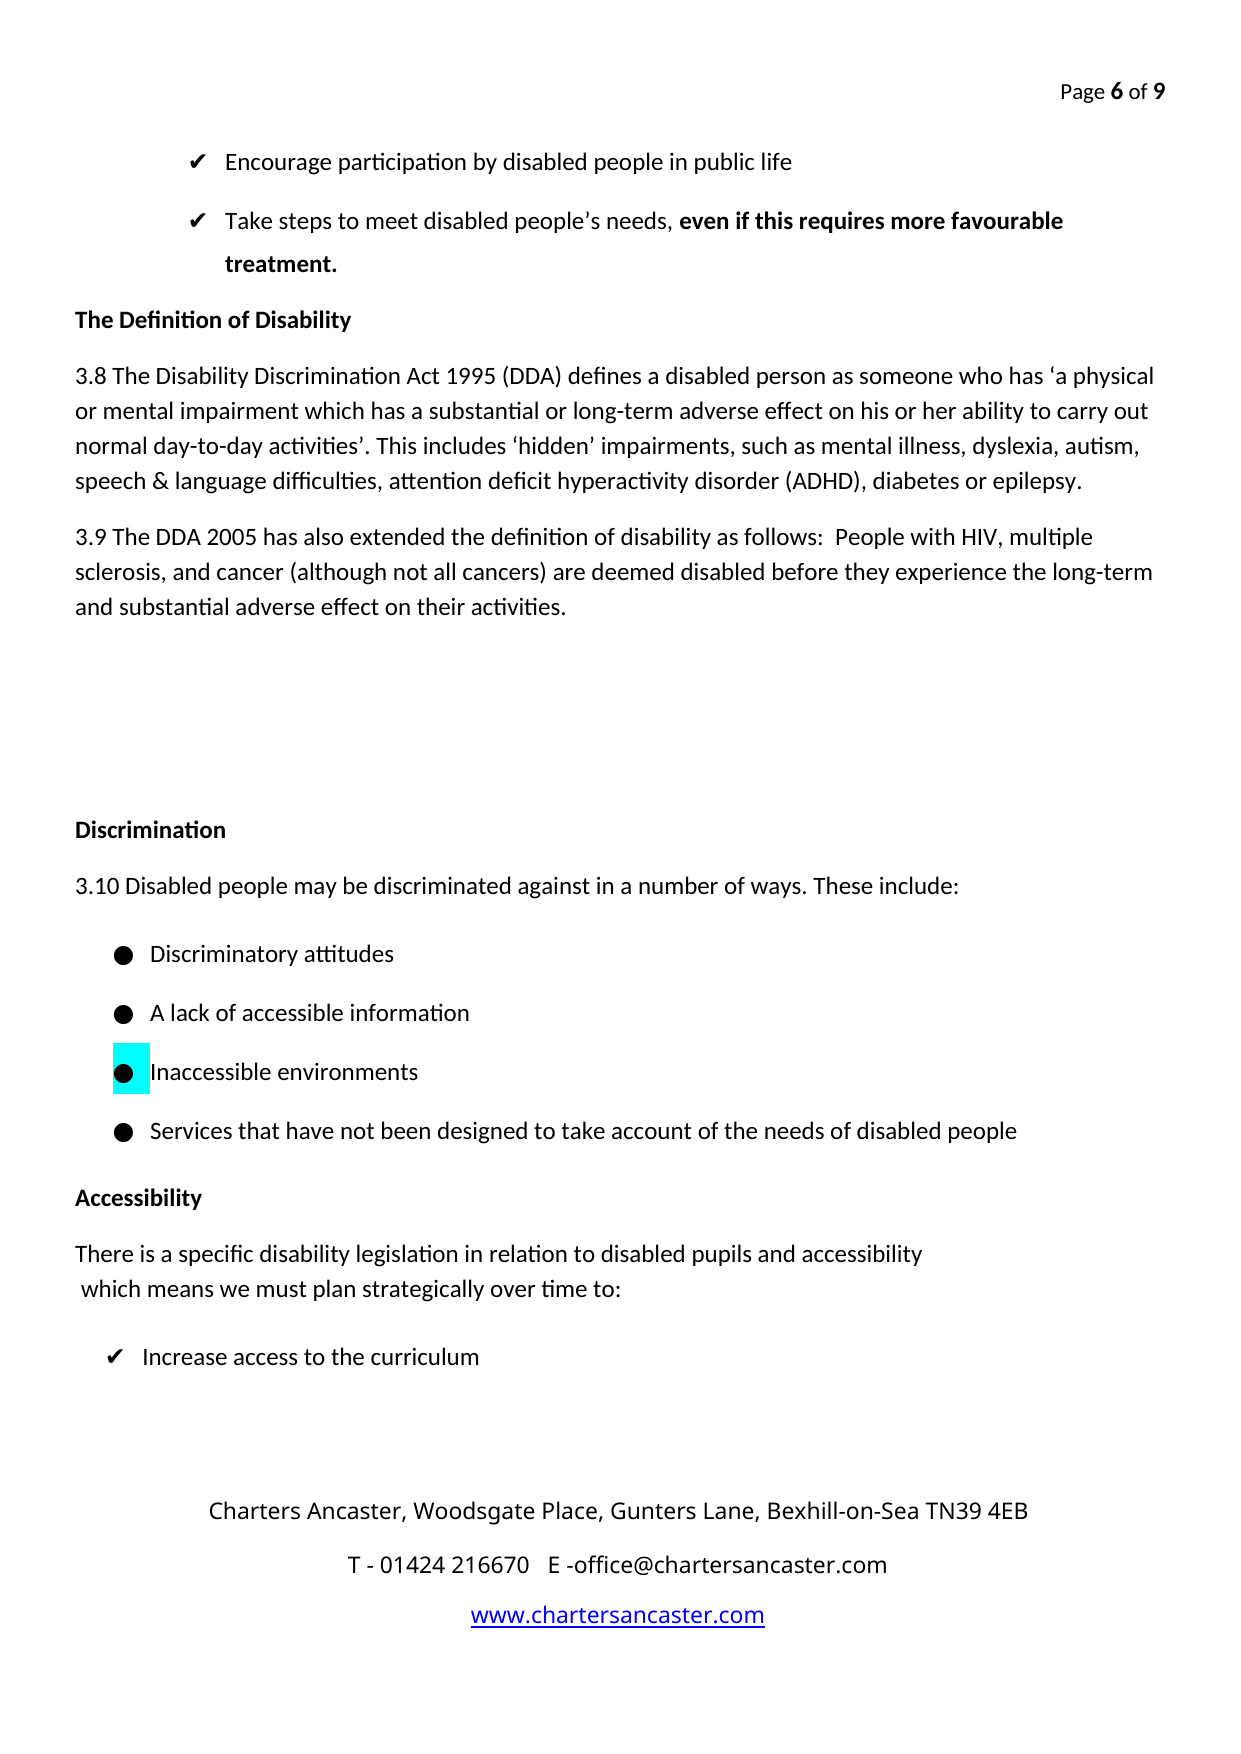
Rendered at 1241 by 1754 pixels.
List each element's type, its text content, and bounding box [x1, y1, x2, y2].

text 3.10 Disabled people may be discriminated against in a number of ways. These include: [75, 870, 1165, 900]
list Take steps to meet disabled people’s needs, even if this requires more favourable treatment. [187, 192, 1165, 279]
text Accessibility [75, 1182, 1165, 1212]
text 3.9 The DDA 2005 has also extended the definition of disability as follows: People with HIV, multiple sclerosis, and cancer (although not all cancers) are deemed disabled before they experience the long-term and substantial adverse effect on their activities. [75, 521, 1165, 621]
text There is a specific disability legislation in relation to disabled pupils and accessibility which means we must plan strategically over time to: [75, 1238, 1165, 1303]
list Inaccessible environments [150, 1043, 1165, 1094]
list Services that have not been designed to take account of the needs of disabled people [112, 1102, 1165, 1153]
text Discrimination [75, 814, 1165, 844]
list Encourage participation by disabled people in public life [187, 133, 1165, 185]
list Discriminatory attitudes [112, 926, 1165, 977]
list A lack of accessible information [112, 984, 1165, 1036]
list Increase access to the curriculum [104, 1328, 1165, 1380]
text The Definition of Disability [75, 304, 1165, 334]
text 3.8 The Disability Discrimination Act 1995 (DDA) defines a disabled person as someone who has ‘a physical or mental impairment which has a substantial or long-term adverse effect on his or her ability to carry out normal day-to-day activities’. This includes ‘hidden’ impairments, such as mental illness, dyslexia, autism, speech & language difficulties, attention deficit hyperactivity disorder (ADHD), diabetes or epilepsy. [75, 360, 1165, 495]
